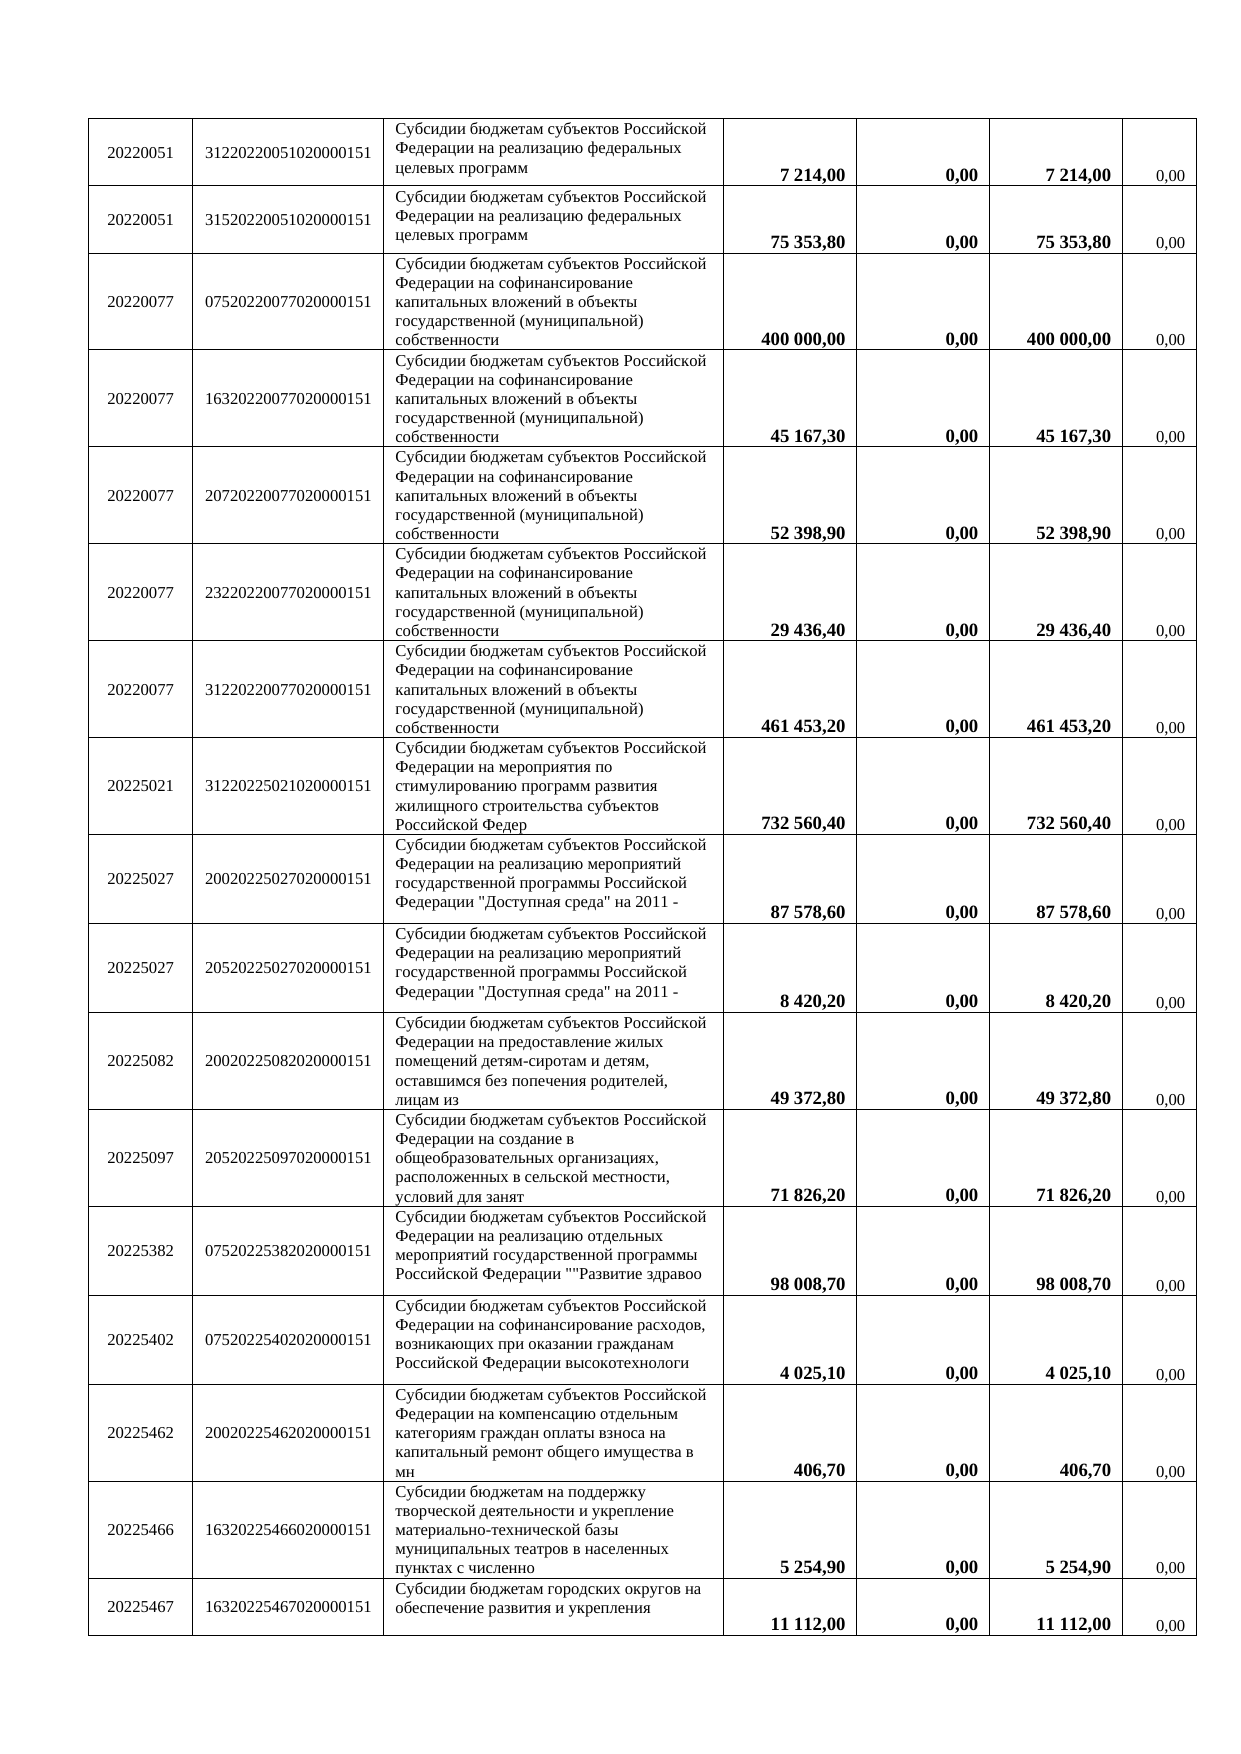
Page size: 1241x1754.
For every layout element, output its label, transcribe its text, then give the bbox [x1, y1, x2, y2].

table_cell 406,70 [990, 1385, 1122, 1481]
table_cell 31220225021020000151 [193, 738, 383, 834]
table_cell 71 826,20 [724, 1110, 856, 1206]
table_cell 0,00 [857, 186, 989, 252]
table_cell 98 008,70 [724, 1207, 856, 1295]
table_cell Субсидии бюджетам субъектов Российской Федерации на реализацию отдельных мероприятий государственной программы Российской Федерации ""Развитие здравоо [384, 1207, 723, 1295]
table_cell 0,00 [857, 254, 989, 349]
table_cell 8 420,20 [724, 924, 856, 1012]
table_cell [384, 1579, 723, 1635]
table_cell 0,00 [1123, 924, 1196, 1012]
table_cell 20220077 [89, 641, 192, 737]
table_cell 0,00 [857, 1110, 989, 1206]
table_cell Субсидии бюджетам субъектов Российской Федерации на предоставление жилых помещений детям-сиротам и детям, оставшимся без попечения родителей, лицам из [384, 1013, 723, 1109]
table_cell Субсидии бюджетам субъектов Российской Федерации на реализацию мероприятий государственной программы Российской Федерации "Доступная среда" на 2011 - [384, 835, 723, 923]
table_cell 7 214,00 [724, 119, 856, 185]
table_cell 0,00 [1123, 835, 1196, 923]
table_cell 31520220051020000151 [193, 186, 383, 252]
table_cell 0,00 [1123, 350, 1196, 446]
table_cell 0,00 [857, 738, 989, 834]
table_cell 20225382 [89, 1207, 192, 1295]
table_cell 31220220051020000151 [193, 119, 383, 185]
table_cell 20220077 [89, 350, 192, 446]
table_cell 0,00 [1123, 1013, 1196, 1109]
table_cell 20520225097020000151 [193, 1110, 383, 1206]
table_cell 461 453,20 [724, 641, 856, 737]
table_cell Субсидии бюджетам субъектов Российской Федерации на софинансирование капитальных вложений в объекты государственной (муниципальной) собственности [384, 447, 723, 543]
table_cell 87 578,60 [990, 835, 1122, 923]
table_cell 16320225466020000151 [193, 1482, 383, 1577]
table_cell 20225082 [89, 1013, 192, 1109]
table_cell 0,00 [1123, 254, 1196, 349]
table_cell Субсидии бюджетам субъектов Российской Федерации на софинансирование капитальных вложений в объекты государственной (муниципальной) собственности [384, 544, 723, 640]
table_cell Субсидии бюджетам субъектов Российской Федерации на мероприятия по стимулированию программ развития жилищного строительства субъектов Российской Федер [384, 738, 723, 834]
table_cell 0,00 [857, 641, 989, 737]
table_cell 52 398,90 [990, 447, 1122, 543]
table_cell 75 353,80 [990, 186, 1122, 252]
table_cell 20225462 [89, 1385, 192, 1481]
table_cell 0,00 [857, 544, 989, 640]
table_cell 0,00 [857, 835, 989, 923]
table_cell 4 025,10 [990, 1296, 1122, 1384]
table_cell 20225402 [89, 1296, 192, 1384]
table_cell 20220051 [89, 119, 192, 185]
table_cell 29 436,40 [724, 544, 856, 640]
table_cell 87 578,60 [724, 835, 856, 923]
table_cell 0,00 [1123, 1296, 1196, 1384]
table_cell 75 353,80 [724, 186, 856, 252]
table_cell 0,00 [857, 350, 989, 446]
table_cell 45 167,30 [990, 350, 1122, 446]
table_cell 0,00 [1123, 544, 1196, 640]
table_cell 45 167,30 [724, 350, 856, 446]
table_cell 20225021 [89, 738, 192, 834]
table_cell 29 436,40 [990, 544, 1122, 640]
table_cell 0,00 [857, 1579, 989, 1635]
table_cell 4 025,10 [724, 1296, 856, 1384]
table_cell 98 008,70 [990, 1207, 1122, 1295]
table_cell 5 254,90 [990, 1482, 1122, 1577]
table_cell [384, 119, 723, 185]
table_cell 0,00 [857, 924, 989, 1012]
table_cell 52 398,90 [724, 447, 856, 543]
table_cell 0,00 [1123, 1385, 1196, 1481]
table_cell Субсидии бюджетам субъектов Российской Федерации на компенсацию отдельным категориям граждан оплаты взноса на капитальный ремонт общего имущества в мн [384, 1385, 723, 1481]
table_cell 0,00 [857, 1482, 989, 1577]
table_cell 20220077 [89, 544, 192, 640]
table_cell 20225027 [89, 835, 192, 923]
table_cell 07520225402020000151 [193, 1296, 383, 1384]
table_cell 0,00 [857, 1296, 989, 1384]
table_cell 07520225382020000151 [193, 1207, 383, 1295]
table_cell Субсидии бюджетам субъектов Российской Федерации на софинансирование расходов, возникающих при оказании гражданам Российской Федерации высокотехнологи [384, 1296, 723, 1384]
table_cell Субсидии бюджетам субъектов Российской Федерации на реализацию мероприятий государственной программы Российской Федерации "Доступная среда" на 2011 - [384, 924, 723, 1012]
table_cell Субсидии бюджетам субъектов Российской Федерации на создание в общеобразовательных организациях, расположенных в сельской местности, условий для занят [384, 1110, 723, 1206]
table_cell 20020225462020000151 [193, 1385, 383, 1481]
table_cell 20020225082020000151 [193, 1013, 383, 1109]
table_cell 20225027 [89, 924, 192, 1012]
table_cell 8 420,20 [990, 924, 1122, 1012]
table_cell 20020225027020000151 [193, 835, 383, 923]
table_cell 20225466 [89, 1482, 192, 1577]
table_cell 16320220077020000151 [193, 350, 383, 446]
table_cell 400 000,00 [724, 254, 856, 349]
table_cell 0,00 [1123, 119, 1196, 185]
table_cell 0,00 [857, 1385, 989, 1481]
table_cell 23220220077020000151 [193, 544, 383, 640]
table_cell 20520225027020000151 [193, 924, 383, 1012]
table_cell 732 560,40 [724, 738, 856, 834]
table_cell 7 214,00 [990, 119, 1122, 185]
table_cell 20225467 [89, 1579, 192, 1635]
table_cell 07520220077020000151 [193, 254, 383, 349]
table_cell 461 453,20 [990, 641, 1122, 737]
table_cell 20225097 [89, 1110, 192, 1206]
table_cell 0,00 [1123, 1110, 1196, 1206]
table_cell 406,70 [724, 1385, 856, 1481]
table_cell Субсидии бюджетам субъектов Российской Федерации на софинансирование капитальных вложений в объекты государственной (муниципальной) собственности [384, 641, 723, 737]
table_cell 0,00 [857, 1013, 989, 1109]
table_cell 0,00 [1123, 738, 1196, 834]
table_cell 49 372,80 [990, 1013, 1122, 1109]
table_cell 20220051 [89, 186, 192, 252]
table_cell 49 372,80 [724, 1013, 856, 1109]
table_cell 0,00 [857, 447, 989, 543]
table_cell 0,00 [1123, 447, 1196, 543]
table_cell Субсидии бюджетам субъектов Российской Федерации на софинансирование капитальных вложений в объекты государственной (муниципальной) собственности [384, 254, 723, 349]
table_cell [193, 1579, 383, 1635]
table_cell 0,00 [1123, 641, 1196, 737]
table_cell 0,00 [1123, 1482, 1196, 1577]
table_cell 732 560,40 [990, 738, 1122, 834]
table_cell 0,00 [1123, 186, 1196, 252]
table_cell 11 112,00 [990, 1579, 1122, 1635]
table_cell 0,00 [857, 119, 989, 185]
table_cell Субсидии бюджетам на поддержку творческой деятельности и укрепление материально-технической базы муниципальных театров в населенных пунктах с численно [384, 1482, 723, 1577]
table_cell 0,00 [857, 1207, 989, 1295]
table_cell 0,00 [1123, 1207, 1196, 1295]
table_cell 20220077 [89, 254, 192, 349]
table_cell 11 112,00 [724, 1579, 856, 1635]
table_cell 400 000,00 [990, 254, 1122, 349]
table_cell 5 254,90 [724, 1482, 856, 1577]
table_cell 20220077 [89, 447, 192, 543]
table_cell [384, 186, 723, 252]
table_cell 71 826,20 [990, 1110, 1122, 1206]
table_cell 31220220077020000151 [193, 641, 383, 737]
table_cell 20720220077020000151 [193, 447, 383, 543]
table_cell Субсидии бюджетам субъектов Российской Федерации на софинансирование капитальных вложений в объекты государственной (муниципальной) собственности [384, 350, 723, 446]
table_cell 0,00 [1123, 1579, 1196, 1635]
